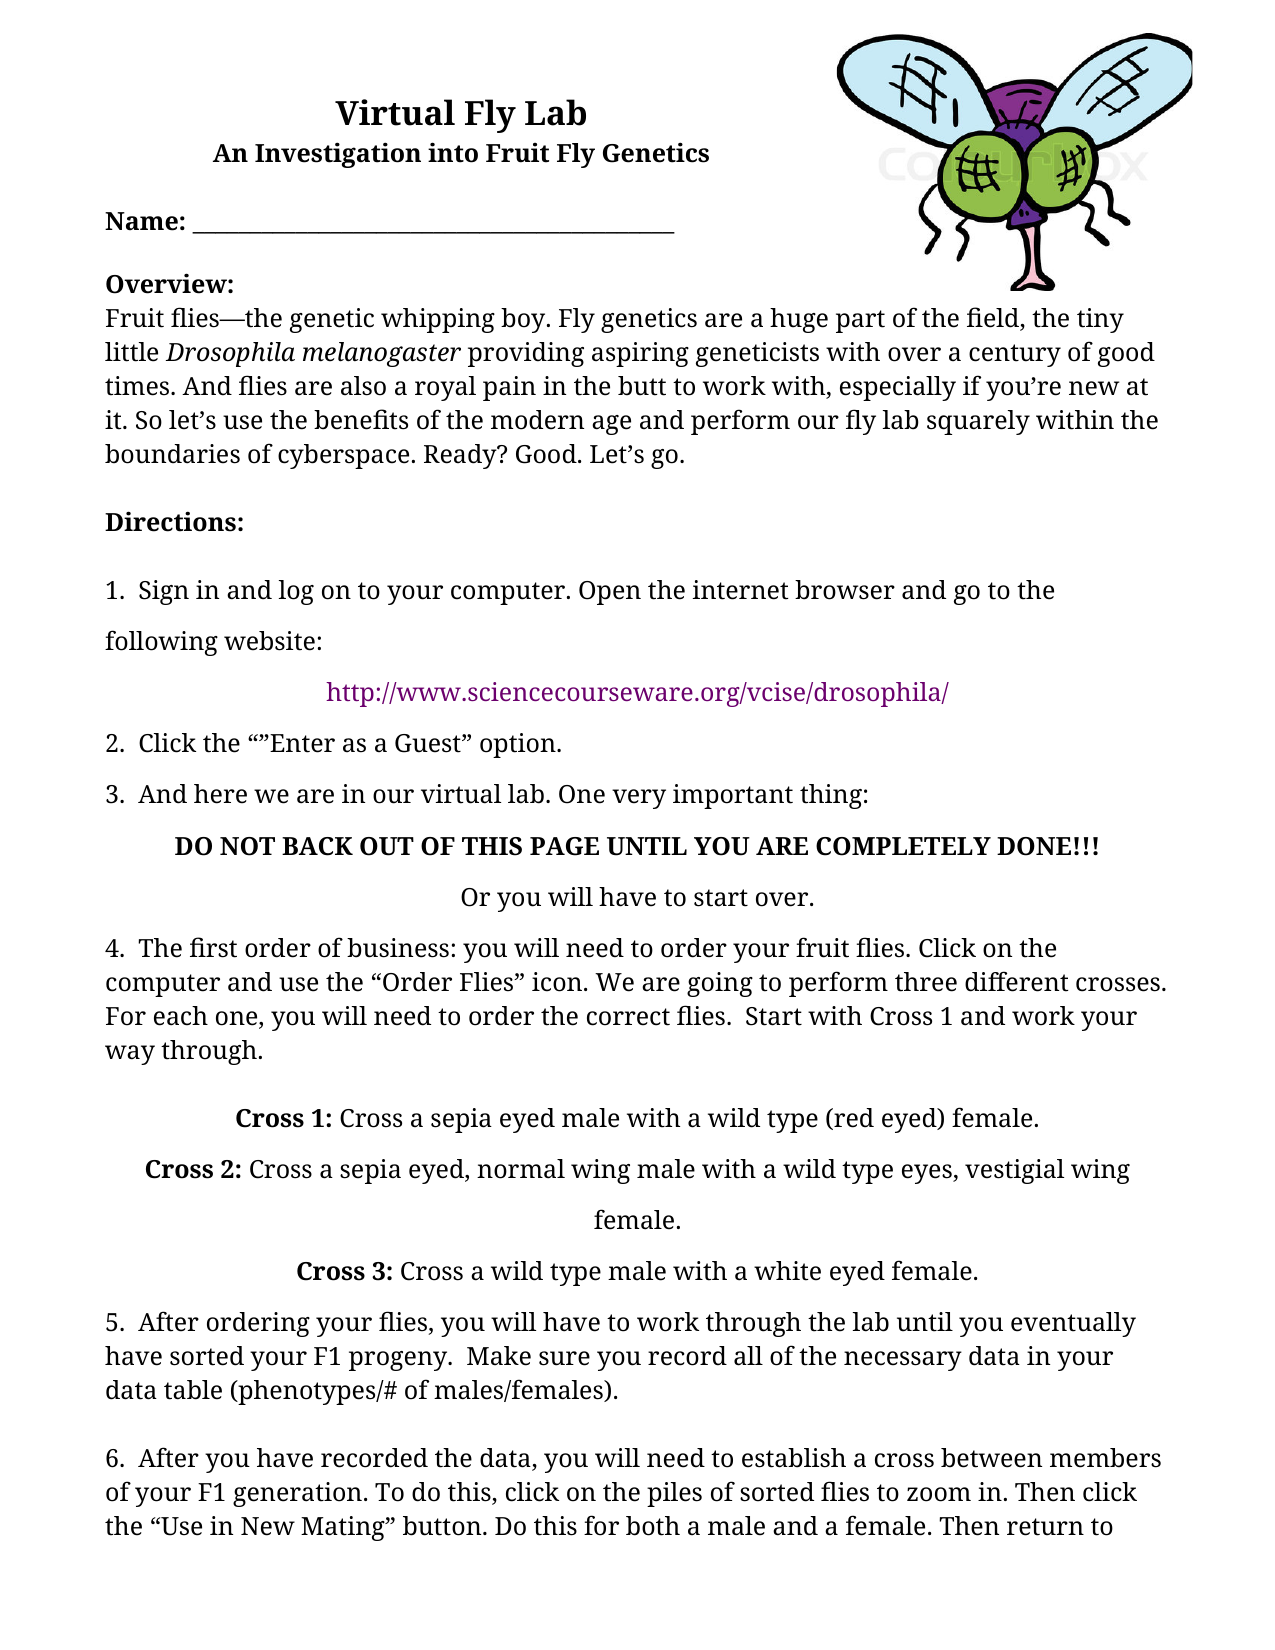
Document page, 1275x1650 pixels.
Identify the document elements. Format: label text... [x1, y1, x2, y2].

text Cross 2: Cross a sepia eyed, normal wing male with a wild type eyes, vestigial wing female. [105, 1152, 1170, 1237]
text Name: __________________________________________ [105, 203, 836, 238]
text An Investigation into Fruit Fly Genetics [105, 135, 836, 169]
text Cross 1: Cross a sepia eyed male with a wild type (red eyed) female. [105, 1101, 1170, 1134]
text 4. The first order of business: you will need to order your fruit flies. Click on the computer and use the “Order Flies” icon. We are going to perform three different crosses. For each one, you will need to order the correct flies. Start with Cross 1 and work your way through. [105, 930, 1170, 1066]
text Or you will have to start over. [105, 879, 1170, 913]
text Overview: [105, 266, 1170, 300]
text Fruit flies—the genetic whipping boy. Fly genetics are a huge part of the field, the tiny little Drosophila melanogaster providing aspiring geneticists with over a century of good times. And flies are also a royal pain in the butt to work with, especially if you’re new at it. So let’s use the benefits of the modern age and perform our fly lab squarely within the boundaries of cyberspace. Ready? Good. Let’s go. [105, 300, 1170, 471]
text Directions: [105, 505, 1170, 539]
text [105, 1441, 1170, 1543]
text 5. After ordering your flies, you will have to work through the lab until you eventually have sorted your F1 progeny. Make sure you record all of the necessary data in your data table (phenotypes/# of males/females). [105, 1305, 1170, 1407]
text DO NOT BACK OUT OF THIS PAGE UNTIL YOU ARE COMPLETELY DONE!!! [105, 828, 1170, 862]
text Cross 3: Cross a wild type male with a white eyed female. [105, 1254, 1170, 1288]
text 2. Click the “”Enter as a Guest” option. [105, 726, 1170, 760]
text 3. And here we are in our virtual lab. One very important thing: [105, 777, 1170, 811]
picture [836, 33, 1192, 290]
text Virtual Fly Lab [105, 90, 836, 135]
text http://www.sciencecourseware.org/vcise/drosophila/ [105, 675, 1170, 709]
text 1. Sign in and log on to your computer. Open the internet browser and go to the following website: [105, 573, 1170, 658]
